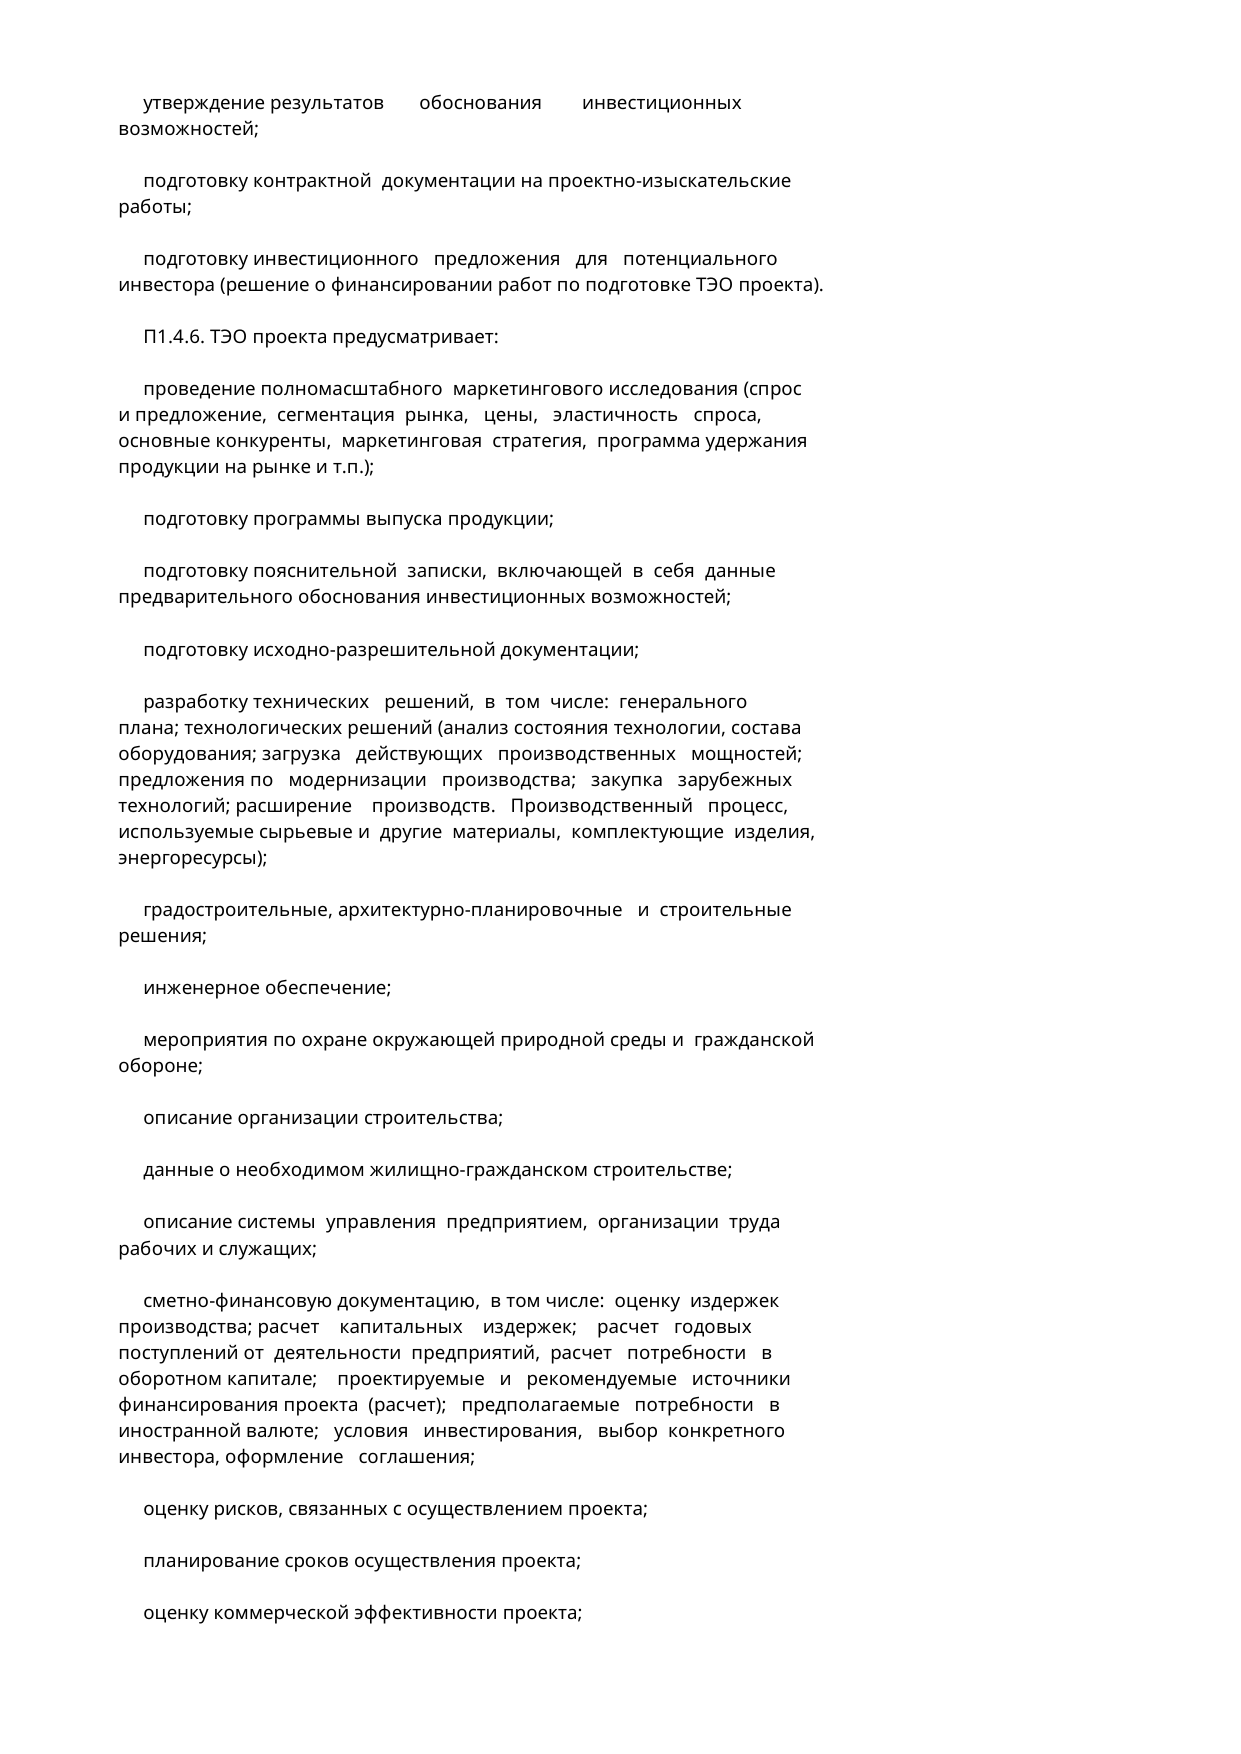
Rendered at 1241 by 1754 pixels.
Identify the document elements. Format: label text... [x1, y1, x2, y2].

text данные о необходимом жилищно-гражданском строительстве; [118, 1156, 1181, 1182]
text оборудования; загрузка действующих производственных мощностей; [118, 740, 1181, 766]
text сметно-финансовую документацию, в том числе: оценку издержек [118, 1287, 1181, 1313]
text разработку технических решений, в том числе: генерального [118, 688, 1181, 714]
text поступлений от деятельности предприятий, расчет потребности в [118, 1339, 1181, 1365]
text подготовку инвестиционного предложения для потенциального [118, 245, 1181, 271]
text технологий; расширение производств. Производственный процесс, [118, 792, 1181, 818]
text описание организации строительства; [118, 1104, 1181, 1130]
text описание системы управления предприятием, организации труда [118, 1208, 1181, 1234]
text продукции на рынке и т.п.); [118, 453, 1181, 479]
text предварительного обоснования инвестиционных возможностей; [118, 583, 1181, 609]
text инвестора (решение о финансировании работ по подготовке ТЭО проекта). [118, 271, 1181, 297]
text финансирования проекта (расчет); предполагаемые потребности в [118, 1391, 1181, 1417]
text оборотном капитале; проектируемые и рекомендуемые источники [118, 1365, 1181, 1391]
text инженерное обеспечение; [118, 974, 1181, 1000]
text подготовку пояснительной записки, включающей в себя данные [118, 557, 1181, 583]
text обороне; [118, 1052, 1181, 1078]
text решения; [118, 922, 1181, 948]
text используемые сырьевые и другие материалы, комплектующие изделия, [118, 818, 1181, 844]
text и предложение, сегментация рынка, цены, эластичность спроса, [118, 401, 1181, 427]
text утверждение результатов обоснования инвестиционных [118, 89, 1181, 115]
text инвестора, оформление соглашения; [118, 1443, 1181, 1469]
text производства; расчет капитальных издержек; расчет годовых [118, 1313, 1181, 1339]
text оценку коммерческой эффективности проекта; [118, 1599, 1181, 1625]
text планирование сроков осуществления проекта; [118, 1547, 1181, 1573]
text подготовку программы выпуска продукции; [118, 505, 1181, 531]
text рабочих и служащих; [118, 1234, 1181, 1261]
text П1.4.6. ТЭО проекта предусматривает: [118, 323, 1181, 349]
text подготовку исходно-разрешительной документации; [118, 636, 1181, 662]
text возможностей; [118, 115, 1181, 141]
text проведение полномасштабного маркетингового исследования (спрос [118, 375, 1181, 401]
text работы; [118, 193, 1181, 219]
text подготовку контрактной документации на проектно-изыскательские [118, 167, 1181, 193]
text градостроительные, архитектурно-планировочные и строительные [118, 896, 1181, 922]
text энергоресурсы); [118, 844, 1181, 870]
text предложения по модернизации производства; закупка зарубежных [118, 766, 1181, 792]
text основные конкуренты, маркетинговая стратегия, программа удержания [118, 427, 1181, 453]
text иностранной валюте; условия инвестирования, выбор конкретного [118, 1417, 1181, 1443]
text плана; технологических решений (анализ состояния технологии, состава [118, 714, 1181, 740]
text мероприятия по охране окружающей природной среды и гражданской [118, 1026, 1181, 1052]
text оценку рисков, связанных с осуществлением проекта; [118, 1495, 1181, 1521]
